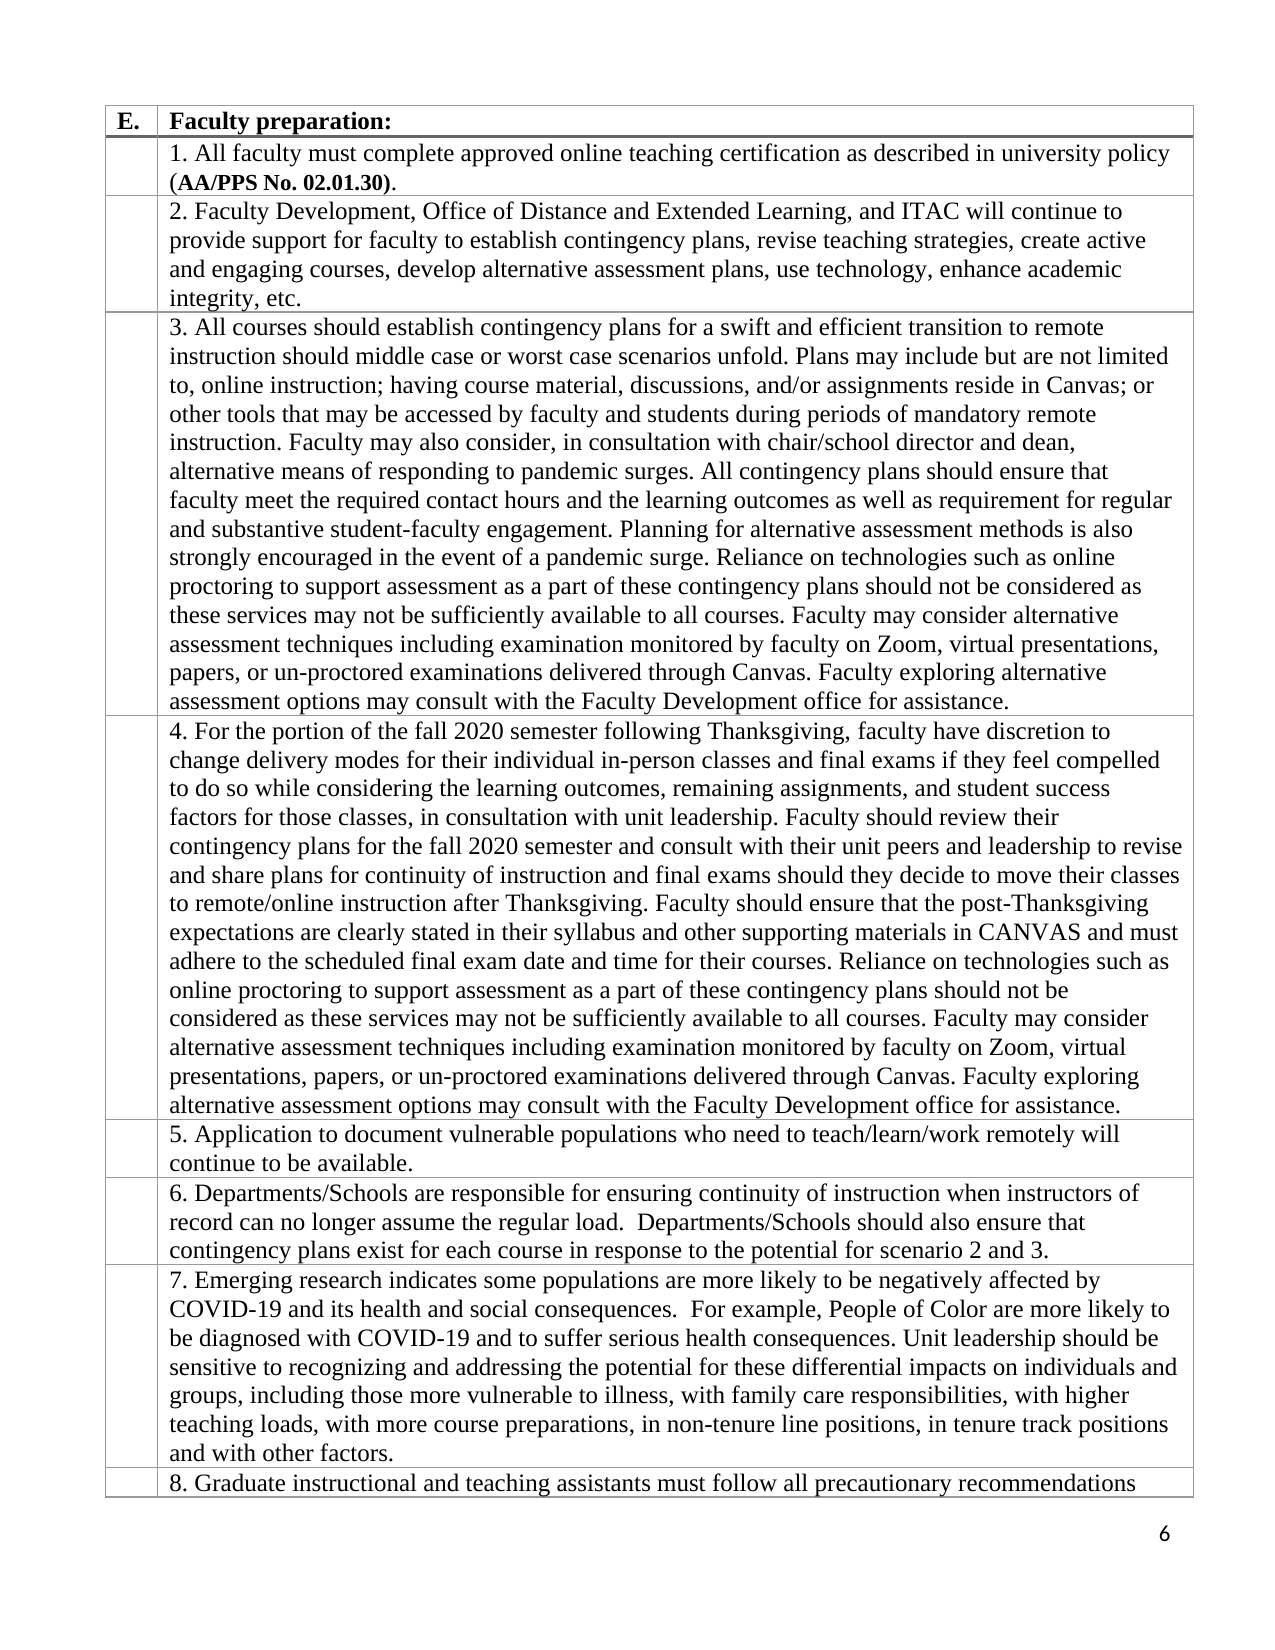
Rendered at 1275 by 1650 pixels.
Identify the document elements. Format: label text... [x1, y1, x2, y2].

table_cell [106, 196, 157, 311]
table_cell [158, 1468, 1193, 1496]
table_cell 4. For the portion of the fall 2020 semester following Thanksgiving, faculty have discretion to change delivery modes for their individual in-person classes and final exams if they feel compelled to do so while considering the learning outcomes, remaining assignments, and student success factors for those classes, in consultation with unit leadership. Faculty should review their contingency plans for the fall 2020 semester and consult with their unit peers and leadership to revise and share plans for continuity of instruction and final exams should they decide to move their classes to remote/online instruction after Thanksgiving. Faculty should ensure that the post-Thanksgiving expectations are clearly stated in their syllabus and other supporting materials in CANVAS and must adhere to the scheduled final exam date and time for their courses. Reliance on technologies such as online proctoring to support assessment as a part of these contingency plans should not be considered as these services may not be sufficiently available to all courses. Faculty may consider alternative assessment techniques including examination monitored by faculty on Zoom, virtual presentations, papers, or un-proctored examinations delivered through Canvas. Faculty exploring alternative assessment options may consult with the Faculty Development office for assistance. [158, 716, 1193, 1118]
table_cell [106, 313, 157, 715]
table_cell [106, 716, 157, 1118]
table_cell [106, 1468, 157, 1496]
table_header Faculty preparation: [158, 106, 1193, 135]
table_cell 7. Emerging research indicates some populations are more likely to be negatively affected by COVID-19 and its health and social consequences. For example, People of Color are more likely to be diagnosed with COVID-19 and to suffer serious health consequences. Unit leadership should be sensitive to recognizing and addressing the potential for these differential impacts on individuals and groups, including those more vulnerable to illness, with family care responsibilities, with higher teaching loads, with more course preparations, in non-tenure line positions, in tenure track positions and with other factors. [158, 1265, 1193, 1467]
table_header E. [106, 106, 157, 135]
table_cell 5. Application to document vulnerable populations who need to teach/learn/work remotely will continue to be available. [158, 1120, 1193, 1177]
table_cell 1. All faculty must complete approved online teaching certification as described in university policy (AA/PPS No. 02.01.30). [158, 138, 1193, 195]
table_cell [106, 138, 157, 195]
table_cell [106, 1265, 157, 1467]
table_cell 3. All courses should establish contingency plans for a swift and efficient transition to remote instruction should middle case or worst case scenarios unfold. Plans may include but are not limited to, online instruction; having course material, discussions, and/or assignments reside in Canvas; or other tools that may be accessed by faculty and students during periods of mandatory remote instruction. Faculty may also consider, in consultation with chair/school director and dean, alternative means of responding to pandemic surges. All contingency plans should ensure that faculty meet the required contact hours and the learning outcomes as well as requirement for regular and substantive student-faculty engagement. Planning for alternative assessment methods is also strongly encouraged in the event of a pandemic surge. Reliance on technologies such as online proctoring to support assessment as a part of these contingency plans should not be considered as these services may not be sufficiently available to all courses. Faculty may consider alternative assessment techniques including examination monitored by faculty on Zoom, virtual presentations, papers, or un-proctored examinations delivered through Canvas. Faculty exploring alternative assessment options may consult with the Faculty Development office for assistance. [158, 313, 1193, 715]
table_cell 6. Departments/Schools are responsible for ensuring continuity of instruction when instructors of record can no longer assume the regular load. Departments/Schools should also ensure that contingency plans exist for each course in response to the potential for scenario 2 and 3. [158, 1178, 1193, 1264]
table_cell [106, 1120, 157, 1177]
table_cell 2. Faculty Development, Office of Distance and Extended Learning, and ITAC will continue to provide support for faculty to establish contingency plans, revise teaching strategies, create active and engaging courses, develop alternative assessment plans, use technology, enhance academic integrity, etc. [158, 196, 1193, 311]
table_cell [106, 1178, 157, 1264]
